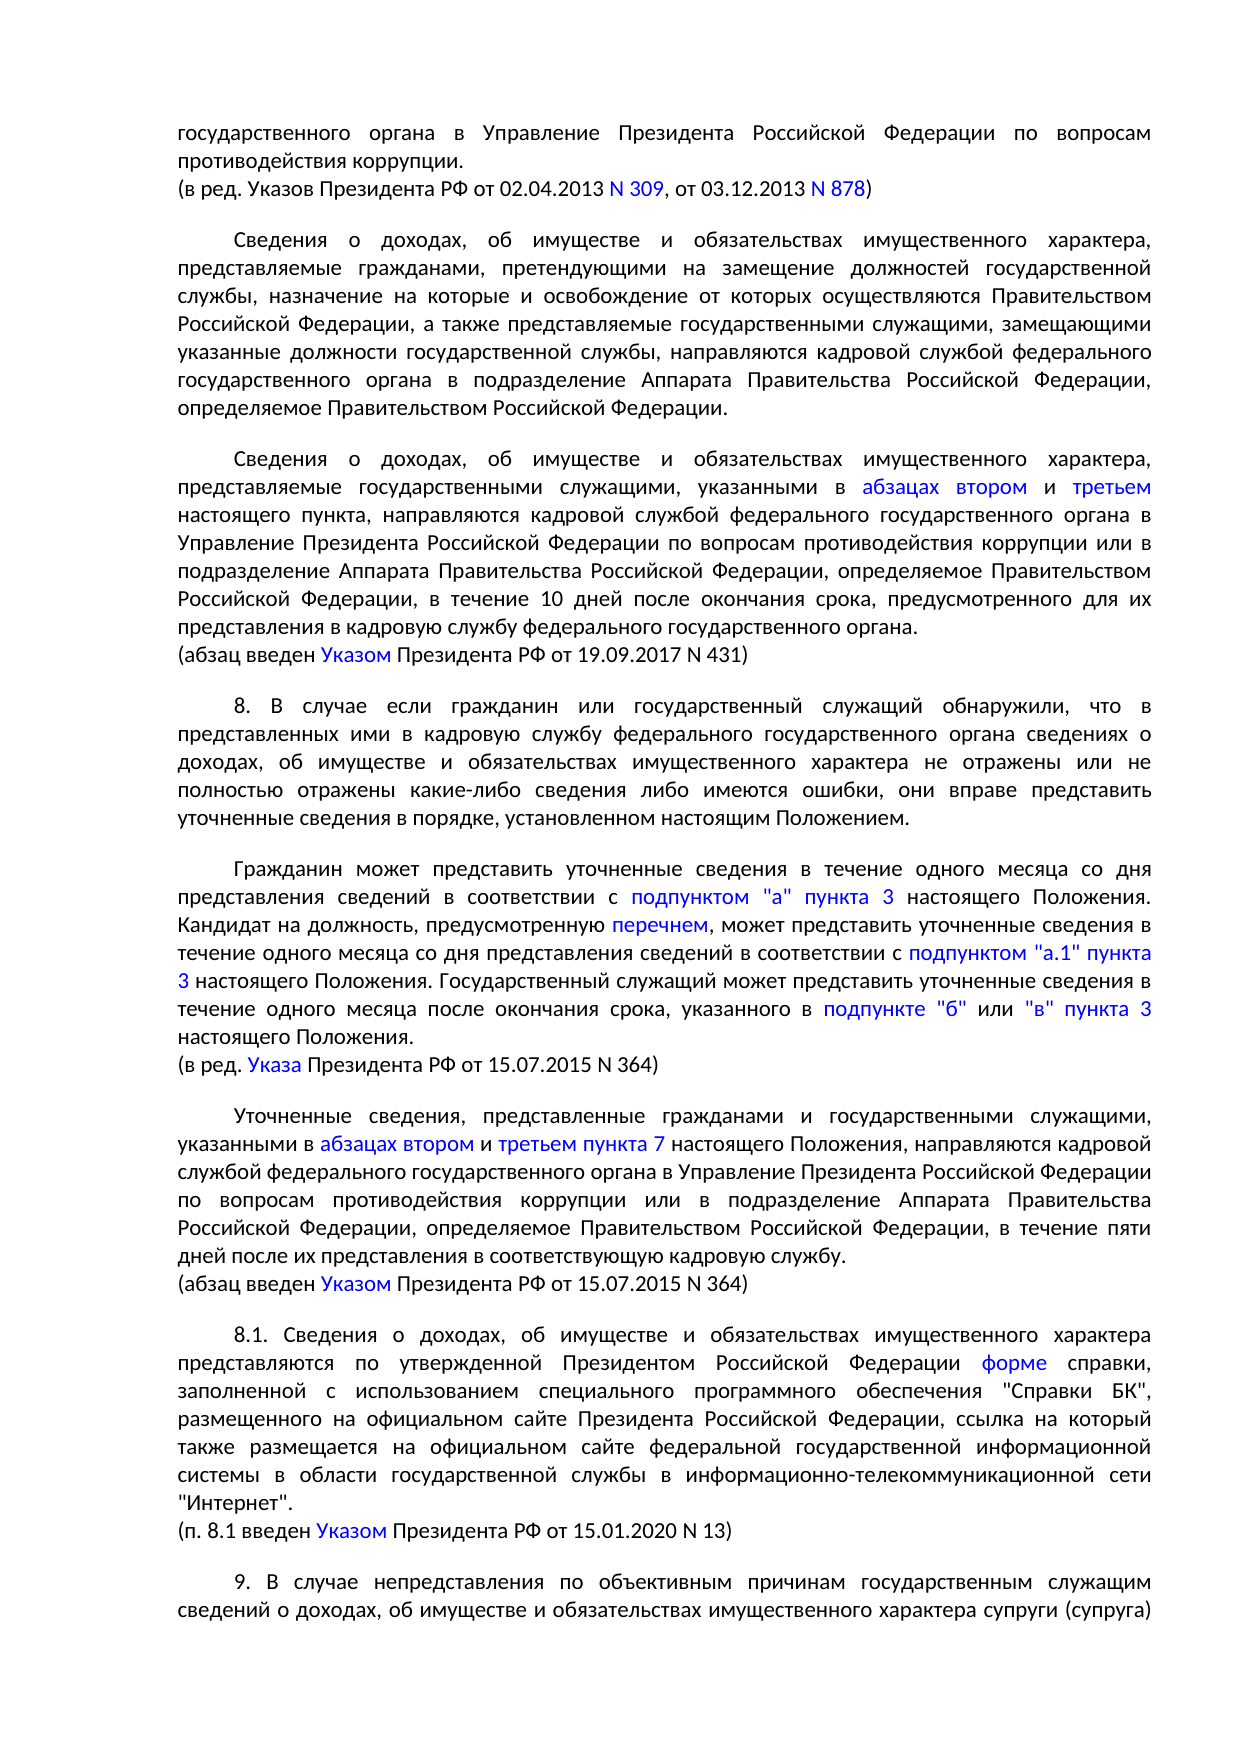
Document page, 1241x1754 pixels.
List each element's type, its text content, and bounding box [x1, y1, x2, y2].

text (п. 8.1 введен Указом Президента РФ от 15.01.2020 N 13) [177, 1517, 1152, 1544]
text (абзац введен Указом Президента РФ от 19.09.2017 N 431) [177, 640, 1152, 668]
text 8. В случае если гражданин или государственный служащий обнаружили, что в представленных ими в кадровую службу федерального государственного органа сведениях о доходах, об имуществе и обязательствах имущественного характера не отражены или не полностью отражены какие-либо сведения либо имеются ошибки, они вправе представить уточненные сведения в порядке, установленном настоящим Положением. [177, 691, 1152, 831]
text (в ред. Указов Президента РФ от 02.04.2013 N 309, от 03.12.2013 N 878) [177, 174, 1152, 202]
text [177, 118, 1152, 174]
text Сведения о доходах, об имуществе и обязательствах имущественного характера, представляемые государственными служащими, указанными в абзацах втором и третьем настоящего пункта, направляются кадровой службой федерального государственного органа в Управление Президента Российской Федерации по вопросам противодействия коррупции или в подразделение Аппарата Правительства Российской Федерации, определяемое Правительством Российской Федерации, в течение 10 дней после окончания срока, предусмотренного для их представления в кадровую службу федерального государственного органа. [177, 444, 1152, 640]
text 8.1. Сведения о доходах, об имуществе и обязательствах имущественного характера представляются по утвержденной Президентом Российской Федерации форме справки, заполненной с использованием специального программного обеспечения "Справки БК", размещенного на официальном сайте Президента Российской Федерации, ссылка на который также размещается на официальном сайте федеральной государственной информационной системы в области государственной службы в информационно-телекоммуникационной сети "Интернет". [177, 1320, 1152, 1517]
text Сведения о доходах, об имуществе и обязательствах имущественного характера, представляемые гражданами, претендующими на замещение должностей государственной службы, назначение на которые и освобождение от которых осуществляются Правительством Российской Федерации, а также представляемые государственными служащими, замещающими указанные должности государственной службы, направляются кадровой службой федерального государственного органа в подразделение Аппарата Правительства Российской Федерации, определяемое Правительством Российской Федерации. [177, 225, 1152, 421]
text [177, 1567, 1152, 1623]
text Гражданин может представить уточненные сведения в течение одного месяца со дня представления сведений в соответствии с подпунктом "а" пункта 3 настоящего Положения. Кандидат на должность, предусмотренную перечнем, может представить уточненные сведения в течение одного месяца со дня представления сведений в соответствии с подпунктом "а.1" пункта 3 настоящего Положения. Государственный служащий может представить уточненные сведения в течение одного месяца после окончания срока, указанного в подпункте "б" или "в" пункта 3 настоящего Положения. [177, 854, 1152, 1050]
text (абзац введен Указом Президента РФ от 15.07.2015 N 364) [177, 1269, 1152, 1297]
text (в ред. Указа Президента РФ от 15.07.2015 N 364) [177, 1050, 1152, 1078]
text Уточненные сведения, представленные гражданами и государственными служащими, указанными в абзацах втором и третьем пункта 7 настоящего Положения, направляются кадровой службой федерального государственного органа в Управление Президента Российской Федерации по вопросам противодействия коррупции или в подразделение Аппарата Правительства Российской Федерации, определяемое Правительством Российской Федерации, в течение пяти дней после их представления в соответствующую кадровую службу. [177, 1101, 1152, 1269]
